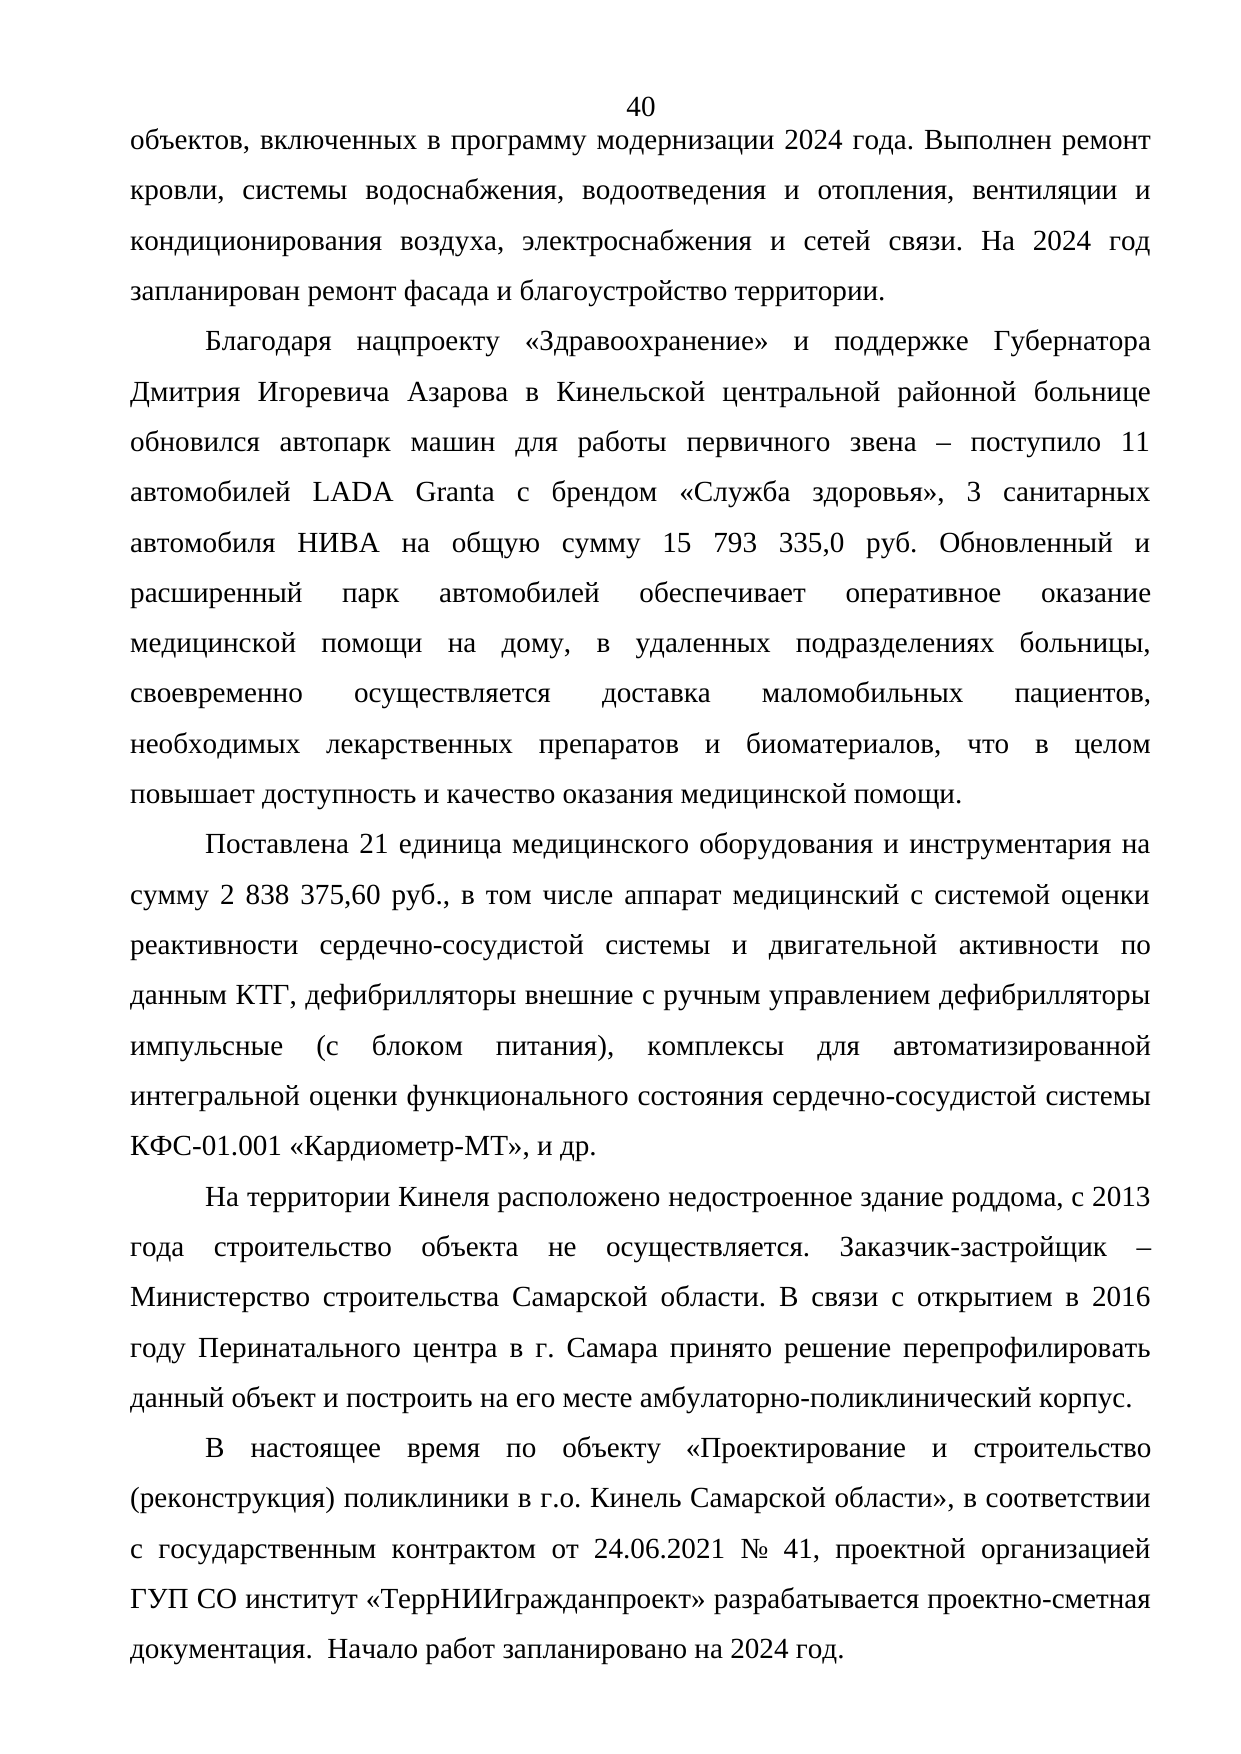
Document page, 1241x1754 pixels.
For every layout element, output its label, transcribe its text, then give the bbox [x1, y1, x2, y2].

text На территории Кинеля расположено недостроенное здание роддома, с 2013 года строительство объекта не осуществляется. Заказчик-застройщик – Министерство строительства Самарской области. В связи с открытием в 2016 году Перинатального центра в г. Самара принято решение перепрофилировать данный объект и построить на его месте амбулаторно-поликлинический корпус. [130, 1179, 1152, 1413]
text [130, 122, 1152, 307]
text В настоящее время по объекту «Проектирование и строительство (реконструкция) поликлиники в г.о. Кинель Самарской области», в соответствии с государственным контрактом от 24.06.2021 № 41, проектной организацией ГУП СО институт «ТеррНИИгражданпроект» разрабатывается проектно-сметная документация. Начало работ запланировано на 2024 год. [130, 1430, 1152, 1665]
text Благодаря нацпроекту «Здравоохранение» и поддержке Губернатора Дмитрия Игоревича Азарова в Кинельской центральной районной больнице обновился автопарк машин для работы первичного звена – поступило 11 автомобилей LADA Granta с брендом «Служба здоровья», 3 санитарных автомобиля НИВА на общую сумму 15 793 335,0 руб. Обновленный и расширенный парк автомобилей обеспечивает оперативное оказание медицинской помощи на дому, в удаленных подразделениях больницы, своевременно осуществляется доставка маломобильных пациентов, необходимых лекарственных препаратов и биоматериалов, что в целом повышает доступность и качество оказания медицинской помощи. [130, 323, 1152, 810]
text Поставлена 21 единица медицинского оборудования и инструментария на сумму 2 838 375,60 руб., в том числе аппарат медицинский с системой оценки реактивности сердечно-сосудистой системы и двигательной активности по данным КТГ, дефибрилляторы внешние с ручным управлением дефибрилляторы импульсные (с блоком питания), комплексы для автоматизированной интегральной оценки функционального состояния сердечно-сосудистой системы КФС-01.001 «Кардиометр-МТ», и др. [130, 827, 1152, 1162]
